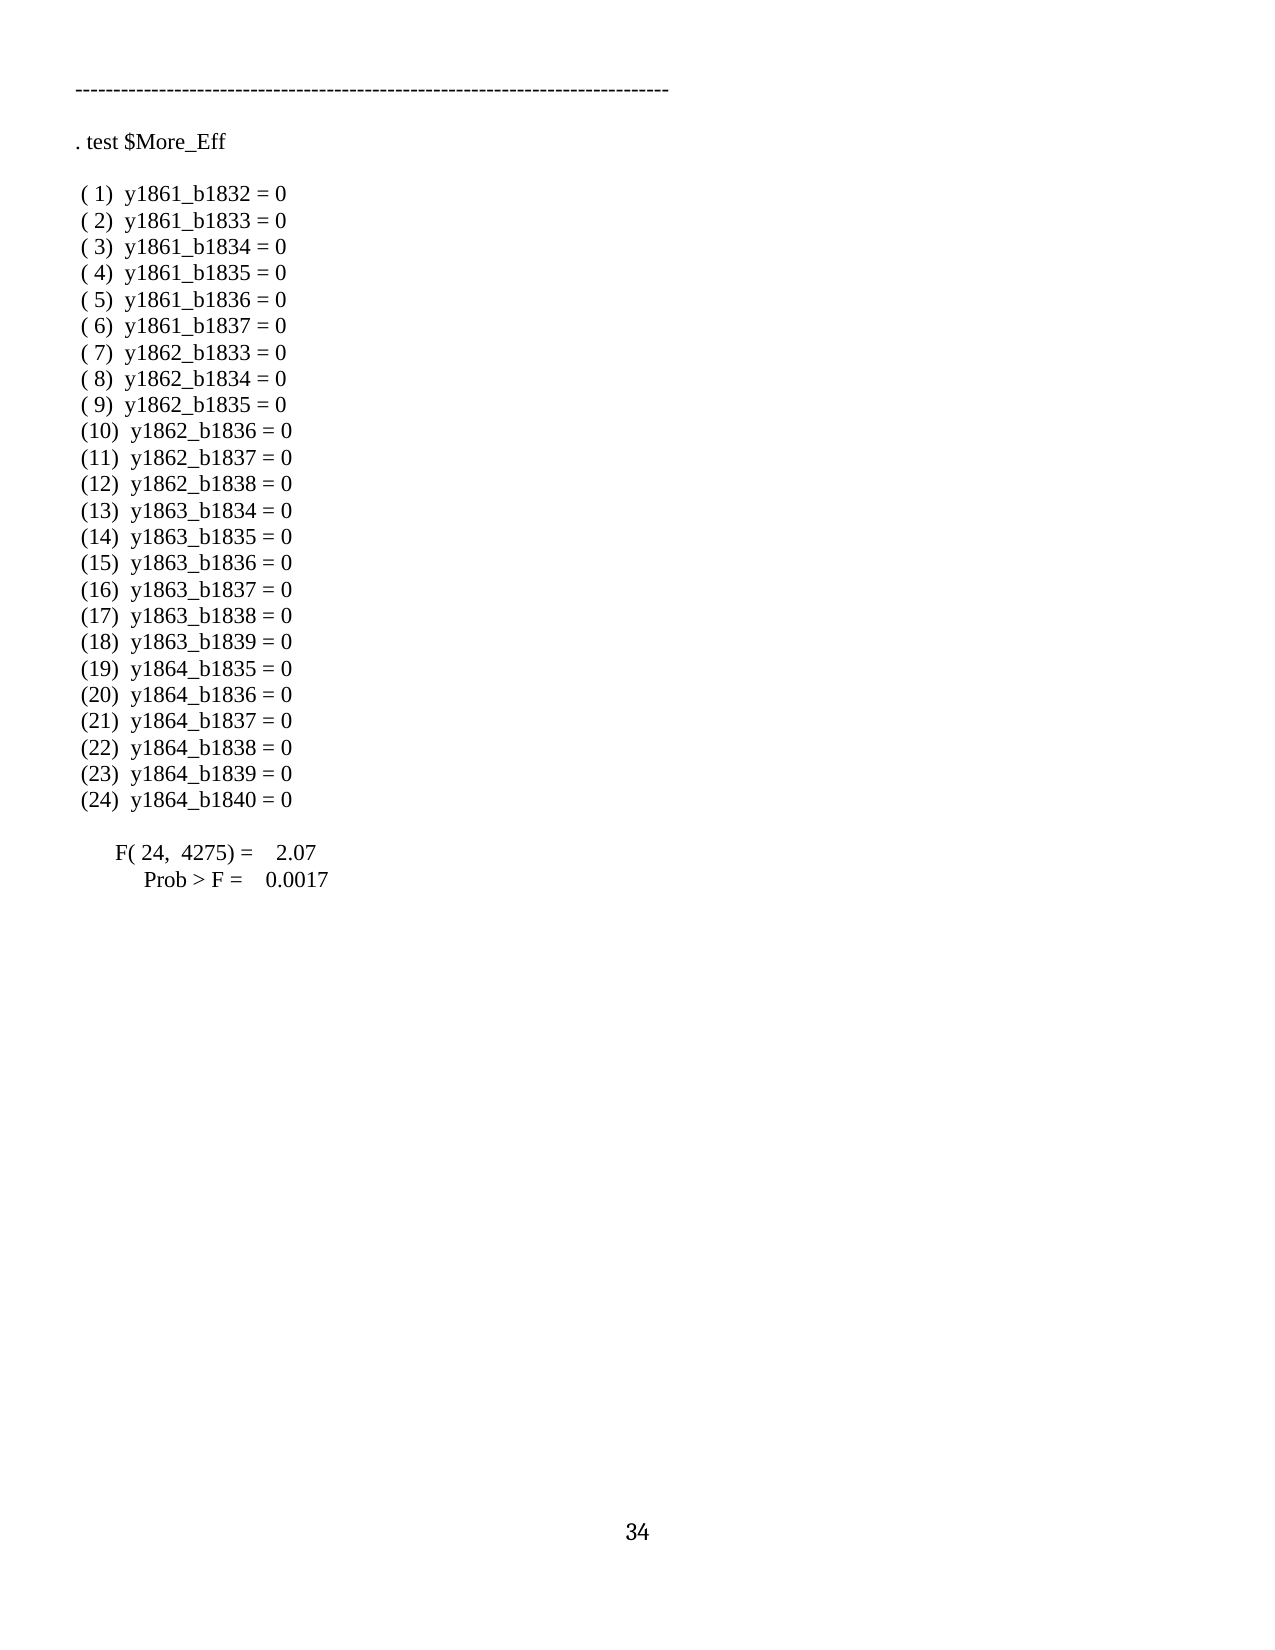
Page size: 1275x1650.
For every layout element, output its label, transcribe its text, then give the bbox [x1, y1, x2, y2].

text Prob > F = 0.0017 [75, 866, 1200, 892]
text (17) y1863_b1838 = 0 [75, 602, 1200, 628]
text (14) y1863_b1835 = 0 [75, 523, 1200, 549]
text ( 2) y1861_b1833 = 0 [75, 207, 1200, 233]
text (15) y1863_b1836 = 0 [75, 549, 1200, 576]
text (24) y1864_b1840 = 0 [75, 787, 1200, 813]
text (16) y1863_b1837 = 0 [75, 576, 1200, 602]
text . test $More_Eff [75, 128, 1200, 154]
text (21) y1864_b1837 = 0 [75, 707, 1200, 734]
text (12) y1862_b1838 = 0 [75, 470, 1200, 497]
text (19) y1864_b1835 = 0 [75, 655, 1200, 681]
text ( 7) y1862_b1833 = 0 [75, 338, 1200, 365]
text ( 1) y1861_b1832 = 0 [75, 180, 1200, 207]
text (13) y1863_b1834 = 0 [75, 497, 1200, 523]
text (11) y1862_b1837 = 0 [75, 444, 1200, 470]
text F( 24, 4275) = 2.07 [75, 839, 1200, 866]
text ( 4) y1861_b1835 = 0 [75, 259, 1200, 286]
text ------------------------------------------------------------------------------ [75, 75, 1200, 101]
text ( 8) y1862_b1834 = 0 [75, 365, 1200, 391]
text ( 5) y1861_b1836 = 0 [75, 286, 1200, 312]
text ( 3) y1861_b1834 = 0 [75, 233, 1200, 259]
text (23) y1864_b1839 = 0 [75, 760, 1200, 787]
text ( 6) y1861_b1837 = 0 [75, 312, 1200, 338]
text (18) y1863_b1839 = 0 [75, 628, 1200, 655]
text (10) y1862_b1836 = 0 [75, 418, 1200, 444]
text (22) y1864_b1838 = 0 [75, 734, 1200, 760]
text (20) y1864_b1836 = 0 [75, 681, 1200, 707]
text ( 9) y1862_b1835 = 0 [75, 391, 1200, 418]
